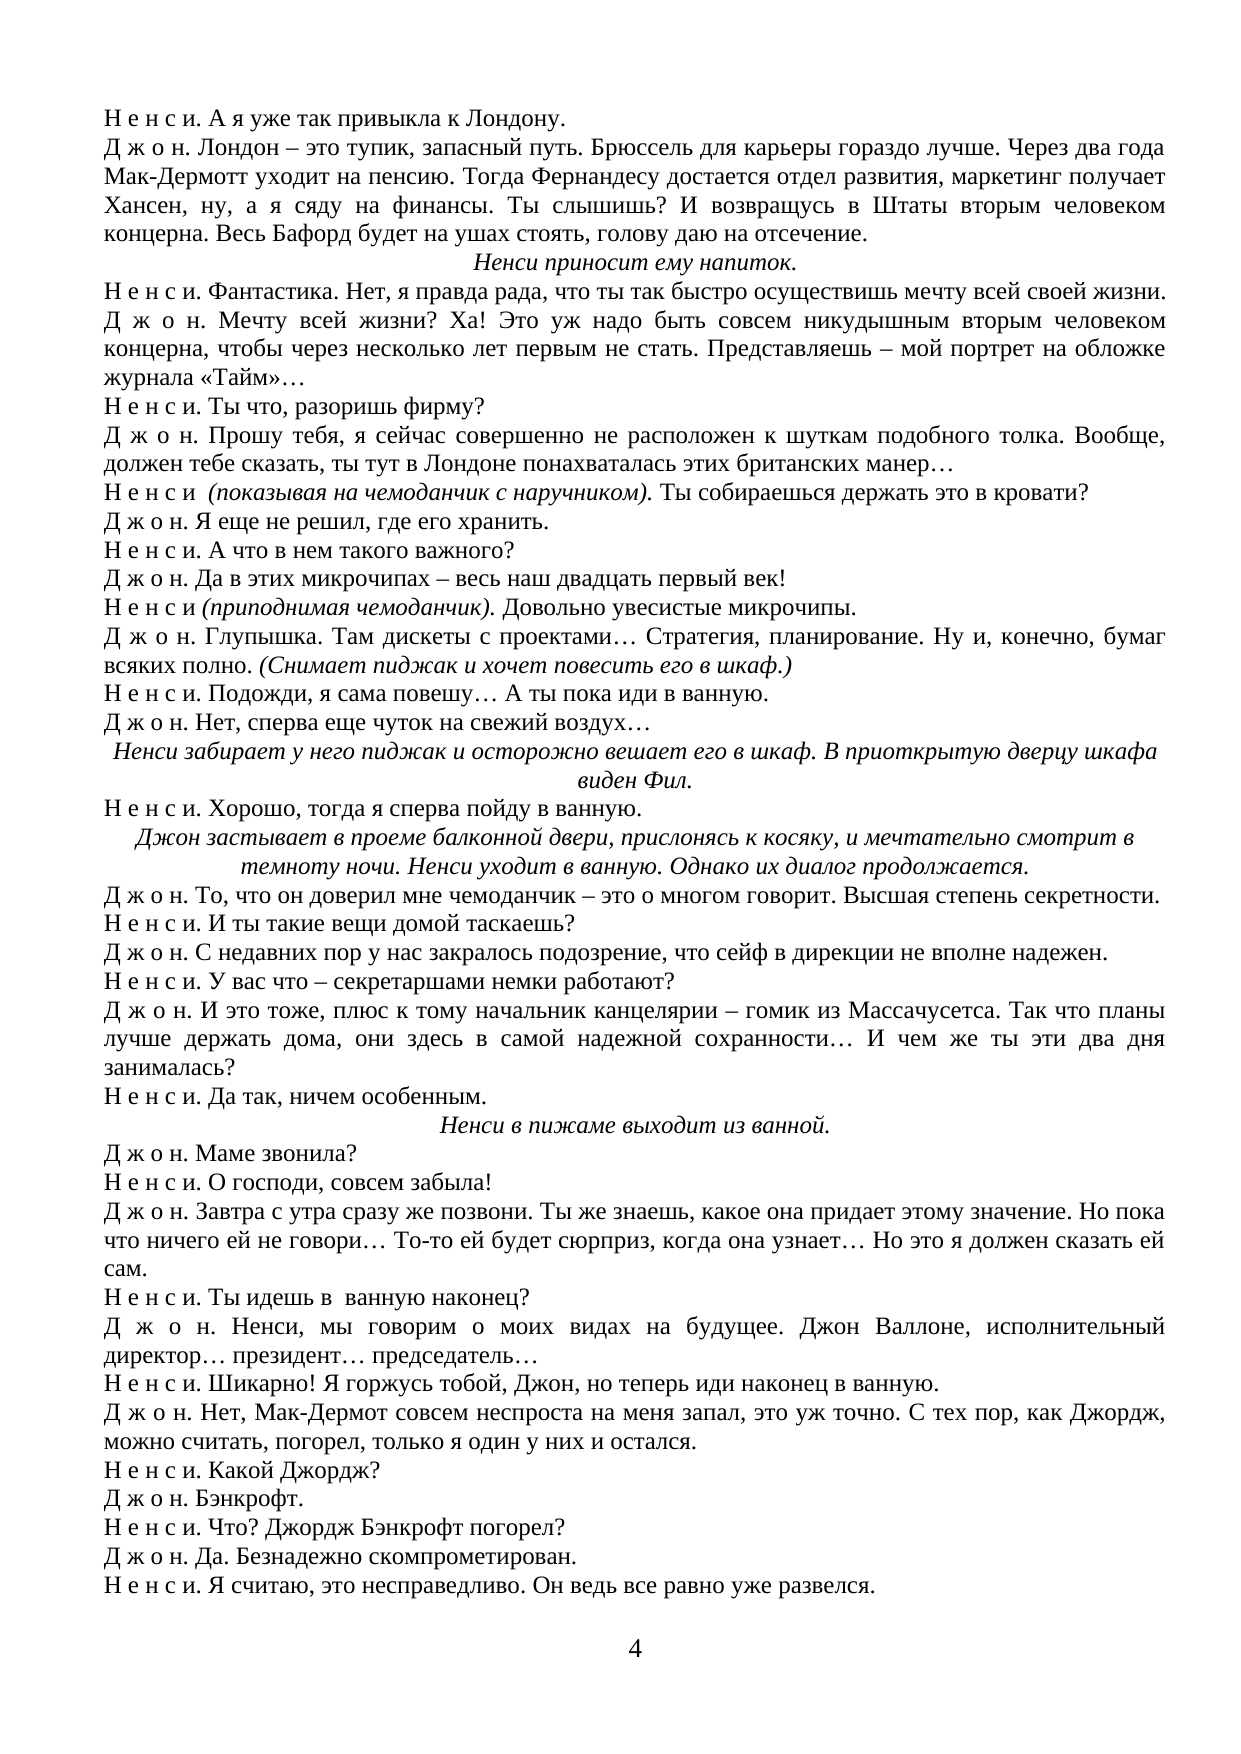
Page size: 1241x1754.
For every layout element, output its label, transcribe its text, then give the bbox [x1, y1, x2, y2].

text Н е н с и. А я уже так привыкла к Лондону. [103, 103, 1167, 132]
text Н е н с и. Хорошо, тогда я сперва пойду в ванную. [103, 793, 1167, 822]
text Д ж о н. С недавних пор у нас закралось подозрение, что сейф в дирекции не вполне надежен. [103, 937, 1167, 966]
text Д ж о н. То, что он доверил мне чемоданчик – это о многом говорит. Высшая степень секретности. [103, 880, 1167, 908]
text Н е н с и. Ты идешь в ванную наконец? [103, 1282, 1167, 1311]
text Д ж о н. Глупышка. Там дискеты с проектами… Стратегия, планирование. Ну и, конечно, бумаг всяких полно. (Снимает пиджак и хочет повесить его в шкаф.) [103, 621, 1167, 678]
text Д ж о н. Да в этих микрочипах – весь наш двадцать первый век! [103, 563, 1167, 592]
text Д ж о н. Прошу тебя, я сейчас совершенно не расположен к шуткам подобного толка. Вообще, должен тебе сказать, ты тут в Лондоне понахваталась этих британских манер… [103, 420, 1167, 477]
text Н е н с и. Шикарно! Я горжусь тобой, Джон, но теперь иди наконец в ванную. [103, 1368, 1167, 1397]
text Н е н с и. Что? Джордж Бэнкрофт погорел? [103, 1512, 1167, 1541]
text Д ж о н. Маме звонила? [103, 1138, 1167, 1167]
text Д ж о н. Нет, сперва еще чуток на свежий воздух… [103, 707, 1167, 736]
text Д ж о н. Завтра с утра сразу же позвони. Ты же знаешь, какое она придает этому значение. Но пока что ничего ей не говори… То-то ей будет сюрприз, когда она узнает… Но это я должен сказать ей сам. [103, 1196, 1167, 1282]
text Н е н с и. Ты что, разоришь фирму? [103, 391, 1167, 420]
text Н е н с и. У вас что – секретаршами немки работают? [103, 966, 1167, 995]
text Н е н с и. О господи, совсем забыла! [103, 1167, 1167, 1196]
text Н е н с и. Да так, ничем особенным. [103, 1081, 1167, 1110]
text Н е н с и. Фантастика. Нет, я правда рада, что ты так быстро осуществишь мечту всей своей жизни. [103, 276, 1167, 305]
text Д ж о н. Я еще не решил, где его хранить. [103, 506, 1167, 535]
text Ненси приносит ему напиток. [103, 247, 1167, 276]
text Н е н с и. Какой Джордж? [103, 1455, 1167, 1483]
text Д ж о н. Лондон – это тупик, запасный путь. Брюссель для карьеры гораздо лучше. Через два года Мак-Дермотт уходит на пенсию. Тогда Фернандесу достается отдел развития, маркетинг получает Хансен, ну, а я сяду на финансы. Ты слышишь? И возвращусь в Штаты вторым человеком концерна. Весь Бафорд будет на ушах стоять, голову даю на отсечение. [103, 132, 1167, 247]
text Н е н с и. Подожди, я сама повешу… А ты пока иди в ванную. [103, 678, 1167, 707]
text Н е н с и. И ты такие вещи домой таскаешь? [103, 908, 1167, 937]
text Н е н с и. Я считаю, это несправедливо. Он ведь все равно уже развелся. [103, 1570, 1167, 1598]
text Д ж о н. Бэнкрофт. [103, 1483, 1167, 1512]
text Джон застывает в проеме балконной двери, прислонясь к косяку, и мечтательно смотрит в темноту ночи. Ненси уходит в ванную. Однако их диалог продолжается. [103, 822, 1167, 880]
text Д ж о н. Нет, Мак-Дермот совсем неспроста на меня запал, это уж точно. С тех пор, как Джордж, можно считать, погорел, только я один у них и остался. [103, 1397, 1167, 1455]
text Д ж о н. Ненси, мы говорим о моих видах на будущее. Джон Валлоне, исполнительный директор… президент… председатель… [103, 1311, 1167, 1368]
text Н е н с и (показывая на чемоданчик с наручником). Ты собираешься держать это в кровати? [103, 477, 1167, 506]
text Н е н с и. А что в нем такого важного? [103, 535, 1167, 563]
text Д ж о н. И это тоже, плюс к тому начальник канцелярии – гомик из Массачусетса. Так что планы лучше держать дома, они здесь в самой надежной сохранности… И чем же ты эти два дня занималась? [103, 995, 1167, 1081]
text Н е н с и (приподнимая чемоданчик). Довольно увесистые микрочипы. [103, 592, 1167, 621]
text Ненси забирает у него пиджак и осторожно вешает его в шкаф. В приоткрытую дверцу шкафа виден Фил. [103, 736, 1167, 793]
text Д ж о н. Мечту всей жизни? Ха! Это уж надо быть совсем никудышным вторым человеком концерна, чтобы через несколько лет первым не стать. Представляешь – мой портрет на обложке журнала «Тайм»… [103, 305, 1167, 391]
text Д ж о н. Да. Безнадежно скомпрометирован. [103, 1541, 1167, 1570]
text Ненси в пижаме выходит из ванной. [103, 1110, 1167, 1138]
